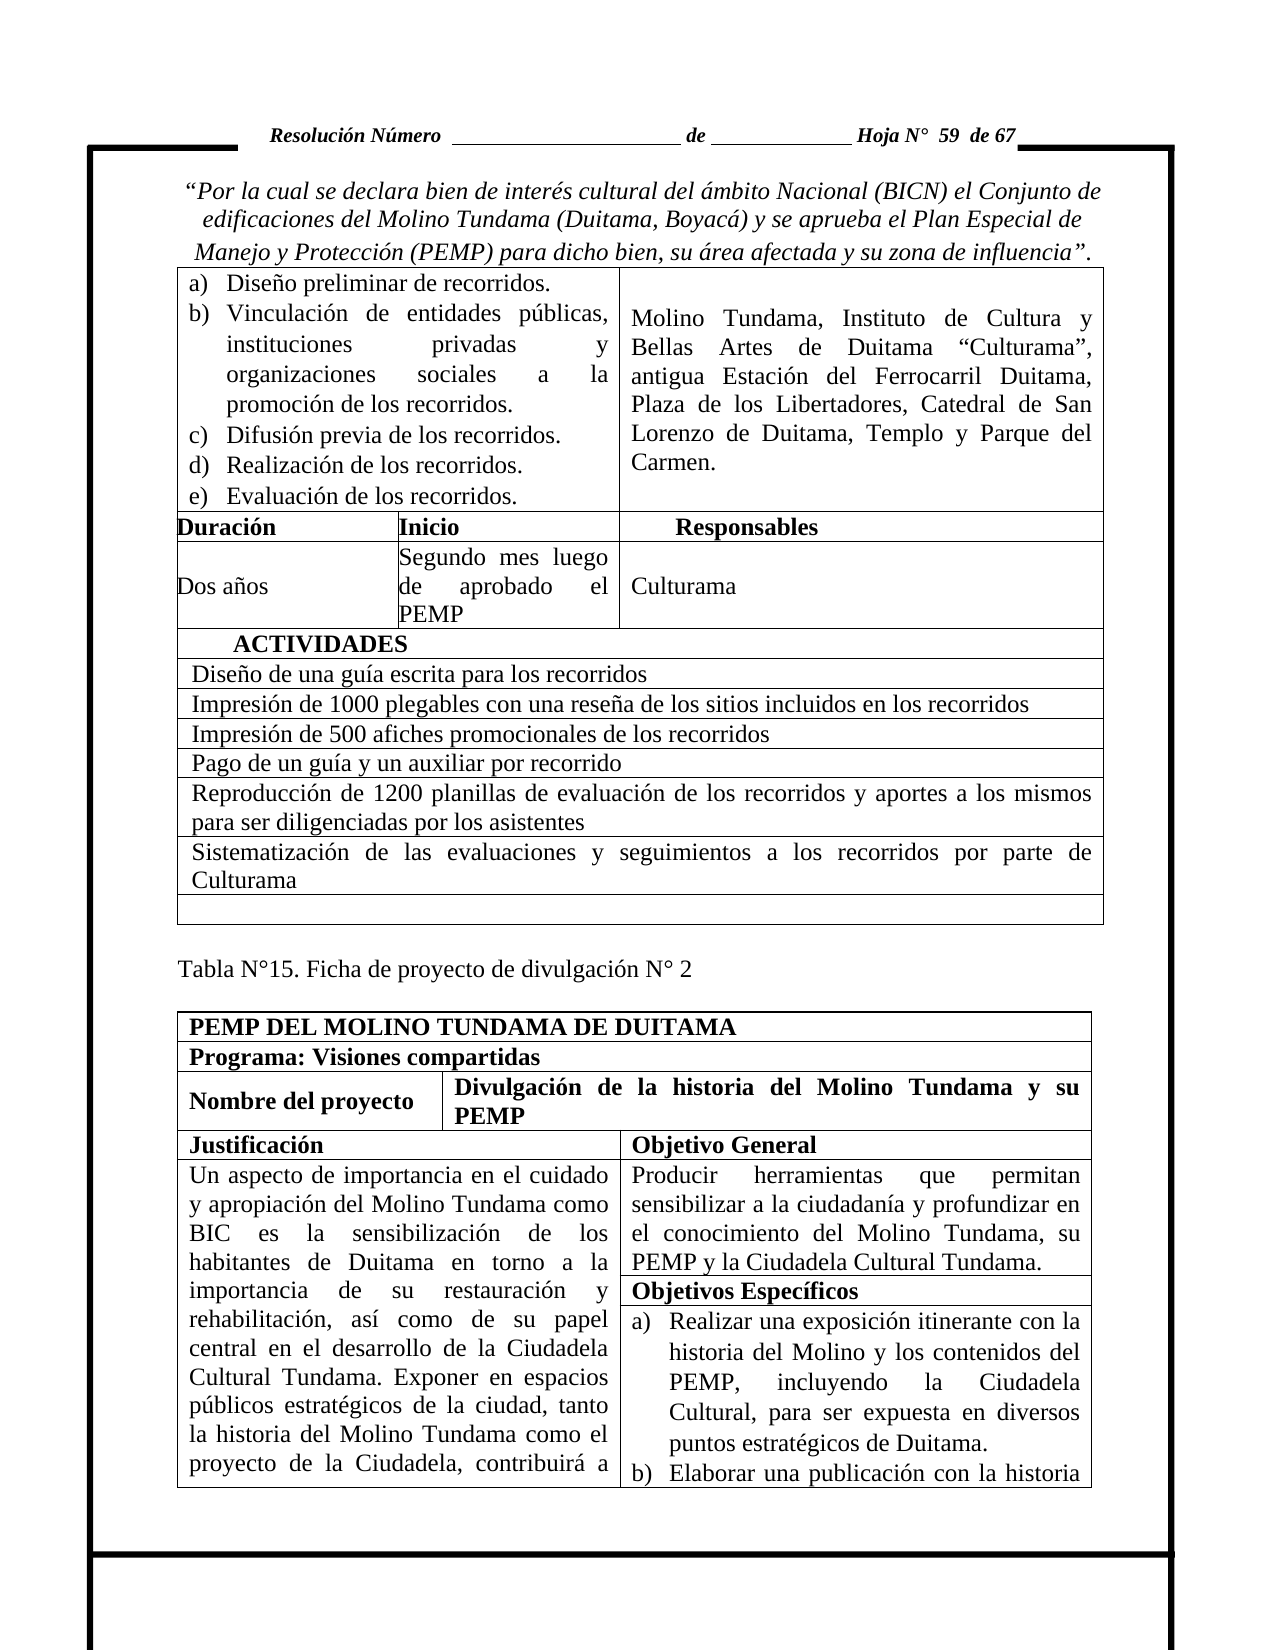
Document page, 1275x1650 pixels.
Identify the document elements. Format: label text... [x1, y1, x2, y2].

table_cell Divulgación de la historia del Molino Tundama y su PEMP [443, 1072, 1091, 1129]
text Tabla N°15. Ficha de proyecto de divulgación N° 2 [177, 954, 1109, 983]
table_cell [621, 1306, 1091, 1487]
table_cell Dos años [178, 542, 398, 628]
table_cell Producir herramientas que permitan sensibilizar a la ciudadanía y profundizar en el conocimiento del Molino Tundama, su PEMP y la Ciudadela Cultural Tundama. [621, 1160, 1091, 1275]
table_cell Pago de un guía y un auxiliar por recorrido [178, 749, 1103, 777]
table_cell Molino Tundama, Instituto de Cultura y Bellas Artes de Duitama “Culturama”, antigua Estación del Ferrocarril Duitama, Plaza de los Libertadores, Catedral de San Lorenzo de Duitama, Templo y Parque del Carmen. [620, 268, 1103, 511]
table_cell Objetivo General [621, 1131, 1091, 1159]
table_cell Segundo mes luego de aprobado el PEMP [399, 542, 619, 628]
table_cell Responsables [620, 512, 1103, 541]
table_cell Diseño de una guía escrita para los recorridos [178, 659, 1103, 688]
table_cell Impresión de 500 afiches promocionales de los recorridos [178, 719, 1103, 747]
table_cell Nombre del proyecto [178, 1072, 442, 1129]
table_header PEMP DEL MOLINO TUNDAMA DE DUITAMA [178, 1013, 1091, 1041]
table_cell Reproducción de 1200 planillas de evaluación de los recorridos y aportes a los mismos para ser diligenciadas por los asistentes [178, 778, 1103, 836]
table_cell Inicio [399, 512, 619, 541]
table_cell Un aspecto de importancia en el cuidado y apropiación del Molino Tundama como BIC es la sensibilización de los habitantes de Duitama en torno a la importancia de su restauración y rehabilitación, así como de su papel central en el desarrollo de la Ciudadela Cultural Tundama. Exponer en espacios públicos estratégicos de la ciudad, tanto la historia del Molino Tundama como el proyecto de la Ciudadela, contribuirá a que la ciudadanía se acerque a su conocimiento y valoración. Para afianzar la apropiación ciudadana en torno al Molino Tundama, su PEMP y por tanto el proyecto de la Ciudadela Cultural Tundama, es preciso crear herramientas que ahonden en el tema, por lo cual la publicación de una cartilla no sólo es pertinente sino necesaria para que grupos de interés específicos puedan profundizar en su estudio, motivando compromisos que fortalezcan su protección y proyección. [178, 1160, 620, 1487]
table_cell Duración [178, 512, 398, 541]
table_cell Sistematización de las evaluaciones y seguimientos a los recorridos por parte de Culturama [178, 837, 1103, 894]
table_cell ACTIVIDADES [178, 629, 1103, 658]
table_cell Impresión de 1000 plegables con una reseña de los sitios incluidos en los recorridos [178, 689, 1103, 718]
table_cell Diseño preliminar de recorridos. Vinculación de entidades públicas, instituciones privadas y organizaciones sociales a la promoción de los recorridos. Difusión previa de los recorridos. Realización de los recorridos. Evaluación de los recorridos. [178, 268, 619, 511]
table_cell Objetivos Específicos [621, 1276, 1091, 1305]
table_cell Culturama [620, 542, 1103, 628]
table_cell Programa: Visiones compartidas [178, 1042, 1091, 1071]
table_cell [178, 895, 1103, 924]
table_cell Justificación [178, 1131, 620, 1159]
